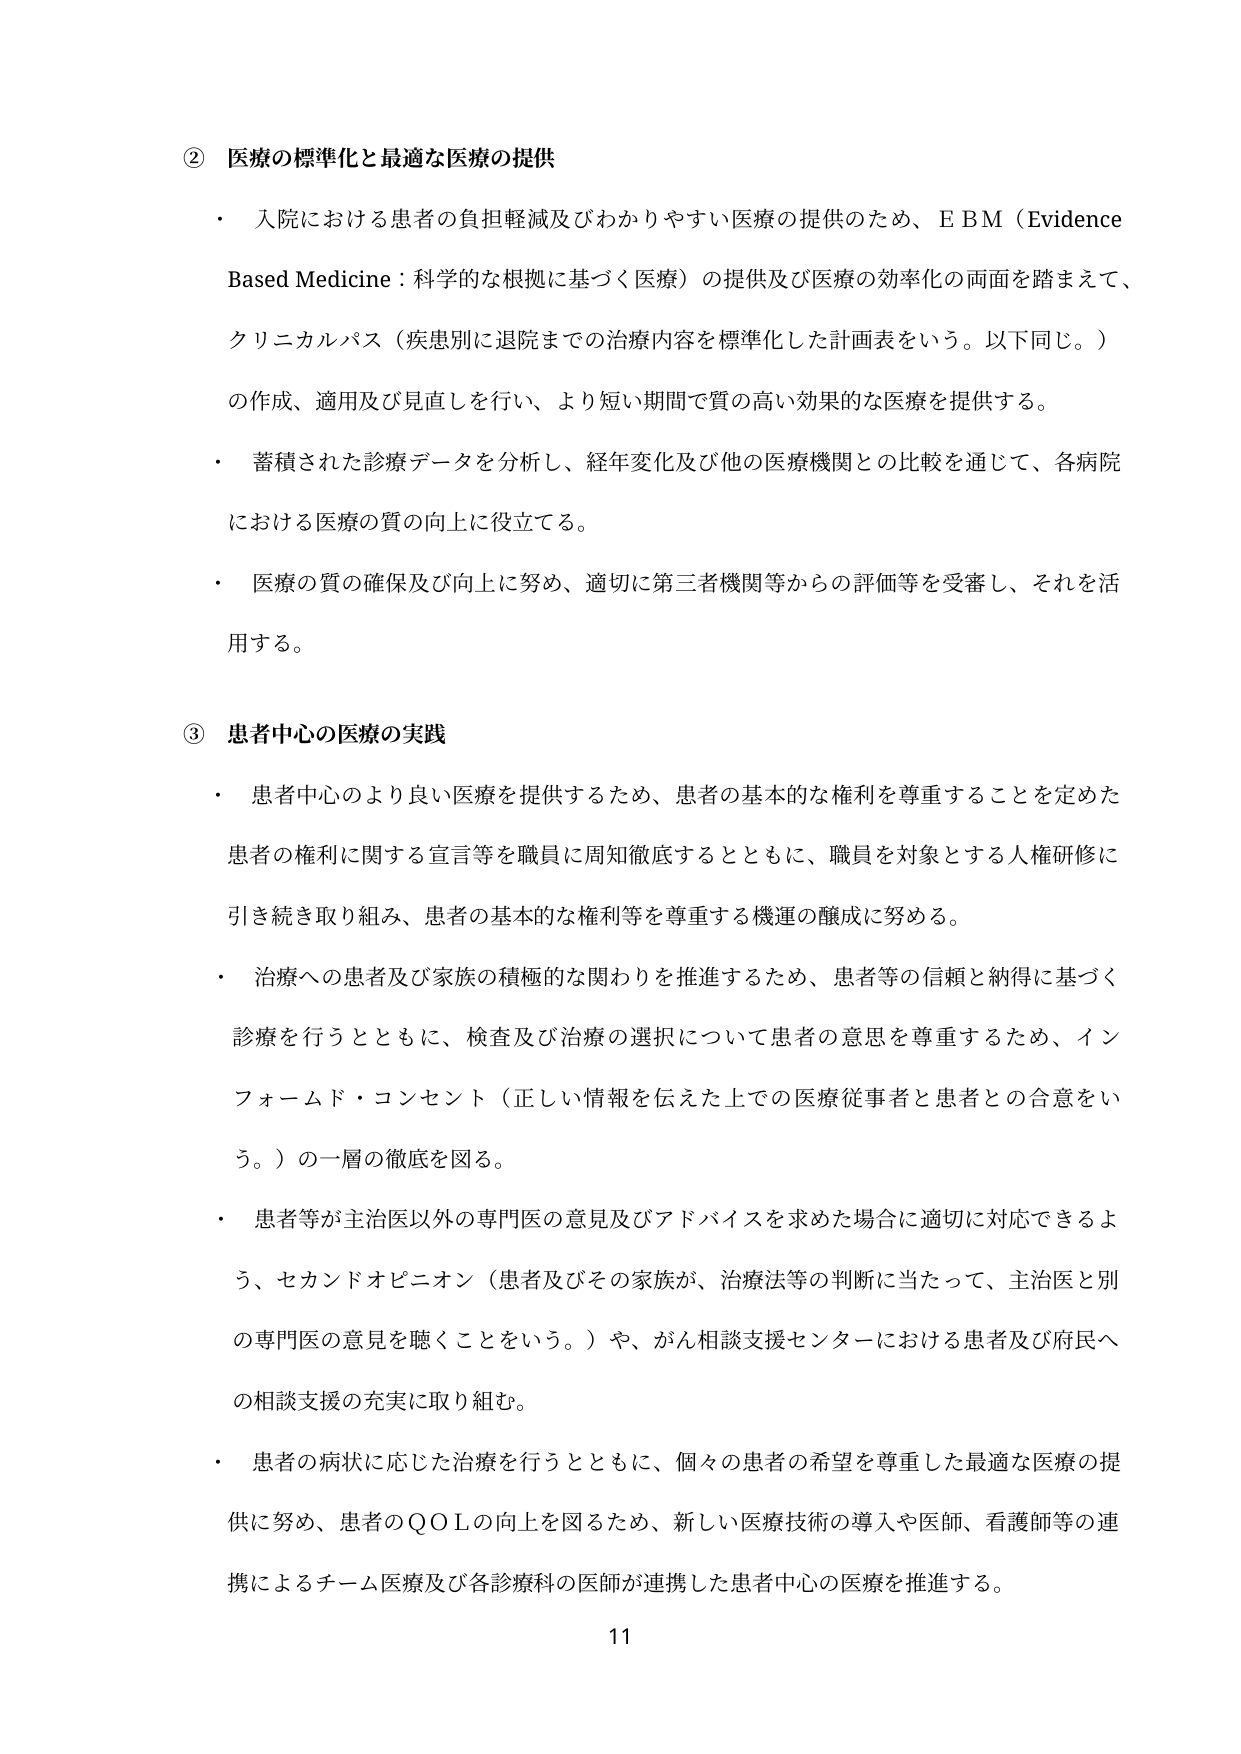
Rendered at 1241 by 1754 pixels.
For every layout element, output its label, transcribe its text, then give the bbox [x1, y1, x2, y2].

text ・ 医療の質の確保及び向上に努め、適切に第三者機関等からの評価等を受審し、それを活用する。 [118, 551, 1122, 673]
text ・ 治療への患者及び家族の積極的な関わりを推進するため、患者等の信頼と納得に基づく診療を行うとともに、検査及び治療の選択について患者の意思を尊重するため、インフォームド・コンセント（正しい情報を伝えた上での医療従事者と患者との合意をいう。）の一層の徹底を図る。 [210, 945, 1122, 1188]
text ・ 患者等が主治医以外の専門医の意見及びアドバイスを求めた場合に適切に対応できるよう、セカンドオピニオン（患者及びその家族が、治療法等の判断に当たって、主治医と別の専門医の意見を聴くことをいう。）や、がん相談支援センターにおける患者及び府民への相談支援の充実に取り組む。 [210, 1188, 1122, 1430]
text ・ 患者中心のより良い医療を提供するため、患者の基本的な権利を尊重することを定めた患者の権利に関する宣言等を職員に周知徹底するとともに、職員を対象とする人権研修に引き続き取り組み、患者の基本的な権利等を尊重する機運の醸成に努める。 [118, 763, 1122, 945]
text ・ 患者の病状に応じた治療を行うとともに、個々の患者の希望を尊重した最適な医療の提供に努め、患者のＱＯＬの向上を図るため、新しい医療技術の導入や医師、看護師等の連携によるチーム医療及び各診療科の医師が連携した患者中心の医療を推進する。 [118, 1430, 1122, 1612]
text ・ 入院における患者の負担軽減及びわかりやすい医療の提供のため、ＥＢＭ（Evidence Based Medicine：科学的な根拠に基づく医療）の提供及び医療の効率化の両面を踏まえて、クリニカルパス（疾患別に退院までの治療内容を標準化した計画表をいう。以下同じ。）の作成、適用及び見直しを行い、より短い期間で質の高い効果的な医療を提供する。 [118, 188, 1122, 430]
text ③ 患者中心の医療の実践 [118, 703, 1122, 763]
text ・ 蓄積された診療データを分析し、経年変化及び他の医療機関との比較を通じて、各病院における医療の質の向上に役立てる。 [118, 430, 1122, 551]
text ② 医療の標準化と最適な医療の提供 [118, 127, 1122, 188]
